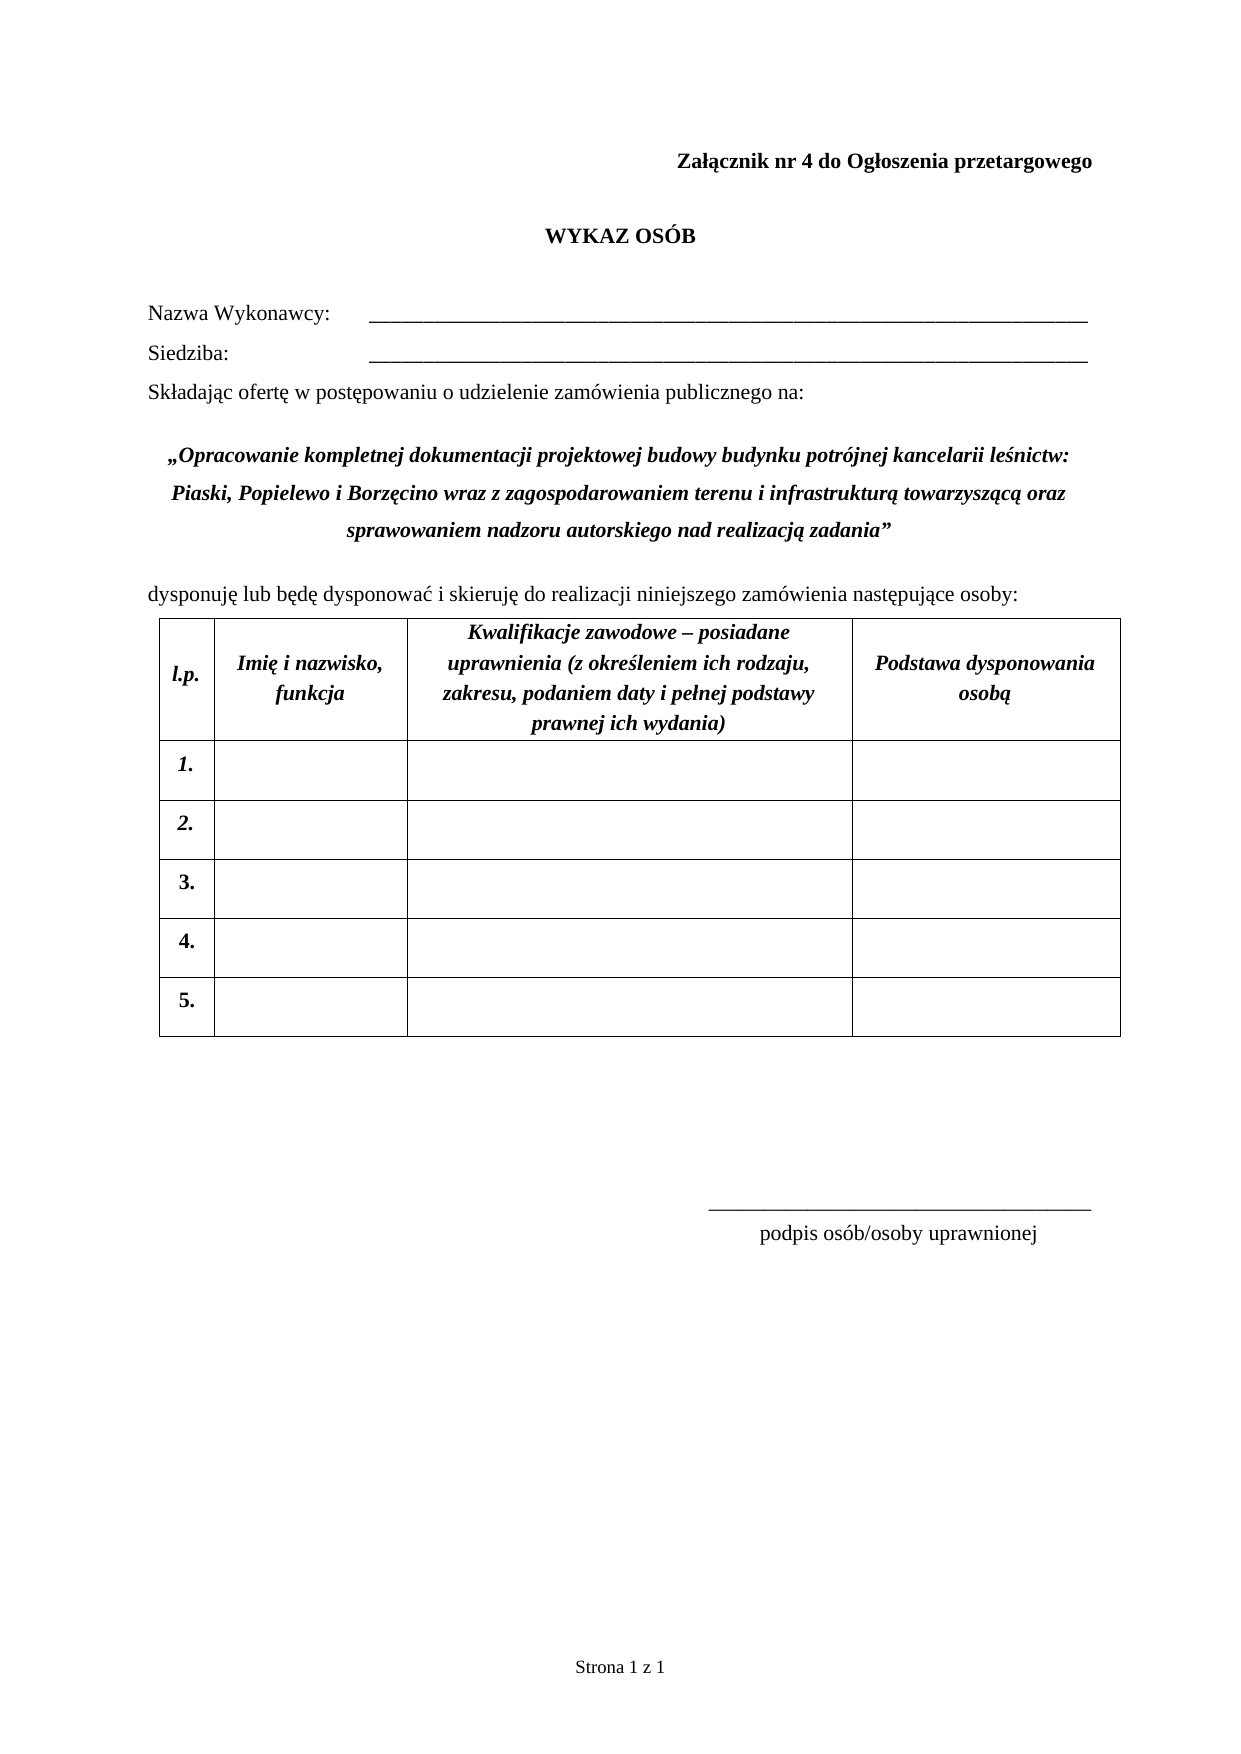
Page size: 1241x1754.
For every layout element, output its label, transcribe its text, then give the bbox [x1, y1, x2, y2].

table_cell 4. [160, 919, 214, 977]
table_cell [853, 801, 1120, 858]
table_cell 2. [160, 801, 214, 858]
table_cell [215, 978, 407, 1036]
table_cell [853, 919, 1120, 977]
table_cell [215, 919, 407, 977]
table_cell 5. [160, 978, 214, 1036]
text podpis osób/osoby uprawnionej [709, 1219, 1093, 1245]
table_header Imię i nazwisko, funkcja [215, 619, 407, 740]
text Składając ofertę w postępowaniu o udzielenie zamówienia publicznego na: [148, 379, 1093, 404]
text Nazwa Wykonawcy: __________________________________________________________________ [148, 299, 1093, 326]
table_cell [215, 801, 407, 858]
text Załącznik nr 4 do Ogłoszenia przetargowego [148, 148, 1093, 173]
text „Opracowanie kompletnej dokumentacji projektowej budowy budynku potrójnej kancelarii leśnictw: Piaski, Popielewo i Borzęcino wraz z zagospodarowaniem terenu i infrastrukturą towarzyszącą oraz sprawowaniem nadzoru autorskiego nad realizacją zadania” [148, 442, 1093, 543]
table_cell [853, 978, 1120, 1036]
table_cell [215, 860, 407, 918]
text WYKAZ OSÓB [148, 223, 1093, 248]
table_cell [853, 741, 1120, 799]
text ___________________________________ [709, 1188, 1093, 1213]
table_header Podstawa dysponowania osobą [853, 619, 1120, 740]
table_cell [408, 860, 852, 918]
table_header l.p. [160, 619, 214, 740]
table_cell [853, 860, 1120, 918]
text Siedziba: __________________________________________________________________ [148, 339, 1093, 366]
table_cell [408, 741, 852, 799]
table_cell [408, 801, 852, 858]
table_cell 3. [160, 860, 214, 918]
table_cell [408, 978, 852, 1036]
text dysponuję lub będę dysponować i skieruję do realizacji niniejszego zamówienia następujące osoby: [148, 581, 1093, 606]
table_cell 1. [160, 741, 214, 799]
table_cell [215, 741, 407, 799]
table_cell [408, 919, 852, 977]
table_header Kwalifikacje zawodowe – posiadane uprawnienia (z określeniem ich rodzaju, zakresu, podaniem daty i pełnej podstawy prawnej ich wydania) [408, 619, 852, 740]
